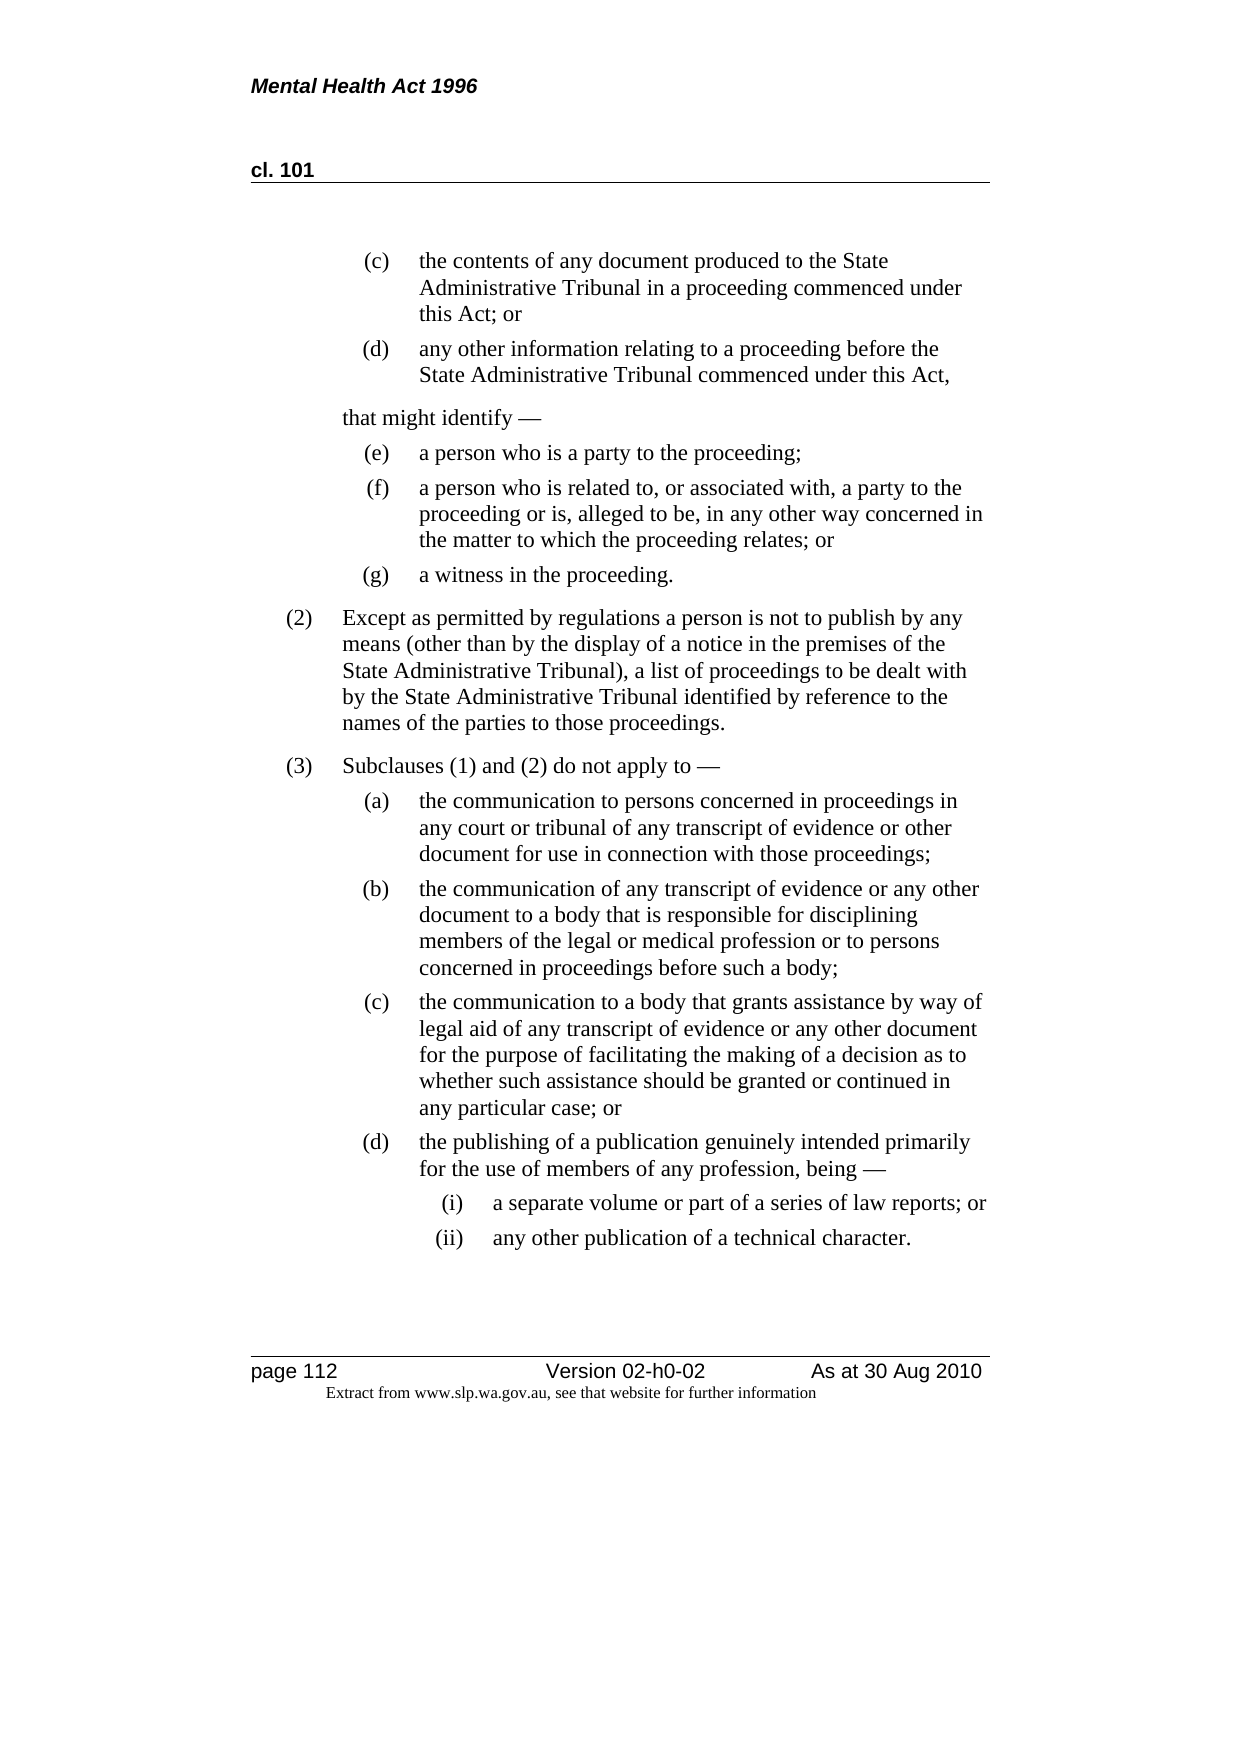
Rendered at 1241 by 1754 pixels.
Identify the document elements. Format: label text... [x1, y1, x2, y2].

text (a) the communication to persons concerned in proceedings in any court or tribunal of any transcript of evidence or other document for use in connection with those proceedings; [251, 787, 990, 866]
text (i) a separate volume or part of a series of law reports; or [251, 1189, 990, 1216]
text (f) a person who is related to, or associated with, a party to the proceeding or is, alleged to be, in any other way concerned in the matter to which the proceeding relates; or [251, 474, 990, 553]
text (d) any other information relating to a proceeding before the State Administrative Tribunal commenced under this Act, [251, 335, 990, 388]
text (b) the communication of any transcript of evidence or any other document to a body that is responsible for disciplining members of the legal or medical profession or to persons concerned in proceedings before such a body; [251, 874, 990, 980]
text (e) a person who is a party to the proceeding; [251, 439, 990, 465]
text (3) Subclauses (1) and (2) do not apply to — [251, 752, 990, 779]
text that might identify — [251, 404, 990, 431]
text (ii) any other publication of a technical character. [251, 1224, 990, 1251]
text (c) the communication to a body that grants assistance by way of legal aid of any transcript of evidence or any other document for the purpose of facilitating the making of a decision as to whether such assistance should be granted or continued in any particular case; or [251, 988, 990, 1120]
text (c) the contents of any document produced to the State Administrative Tribunal in a proceeding commenced under this Act; or [251, 247, 990, 327]
text (g) a witness in the proceeding. [251, 561, 990, 587]
text (d) the publishing of a publication genuinely intended primarily for the use of members of any profession, being — [251, 1128, 990, 1181]
text (2) Except as permitted by regulations a person is not to publish by any means (other than by the display of a notice in the premises of the State Administrative Tribunal), a list of proceedings to be dealt with by the State Administrative Tribunal identified by reference to the names of the parties to those proceedings. [251, 604, 990, 736]
